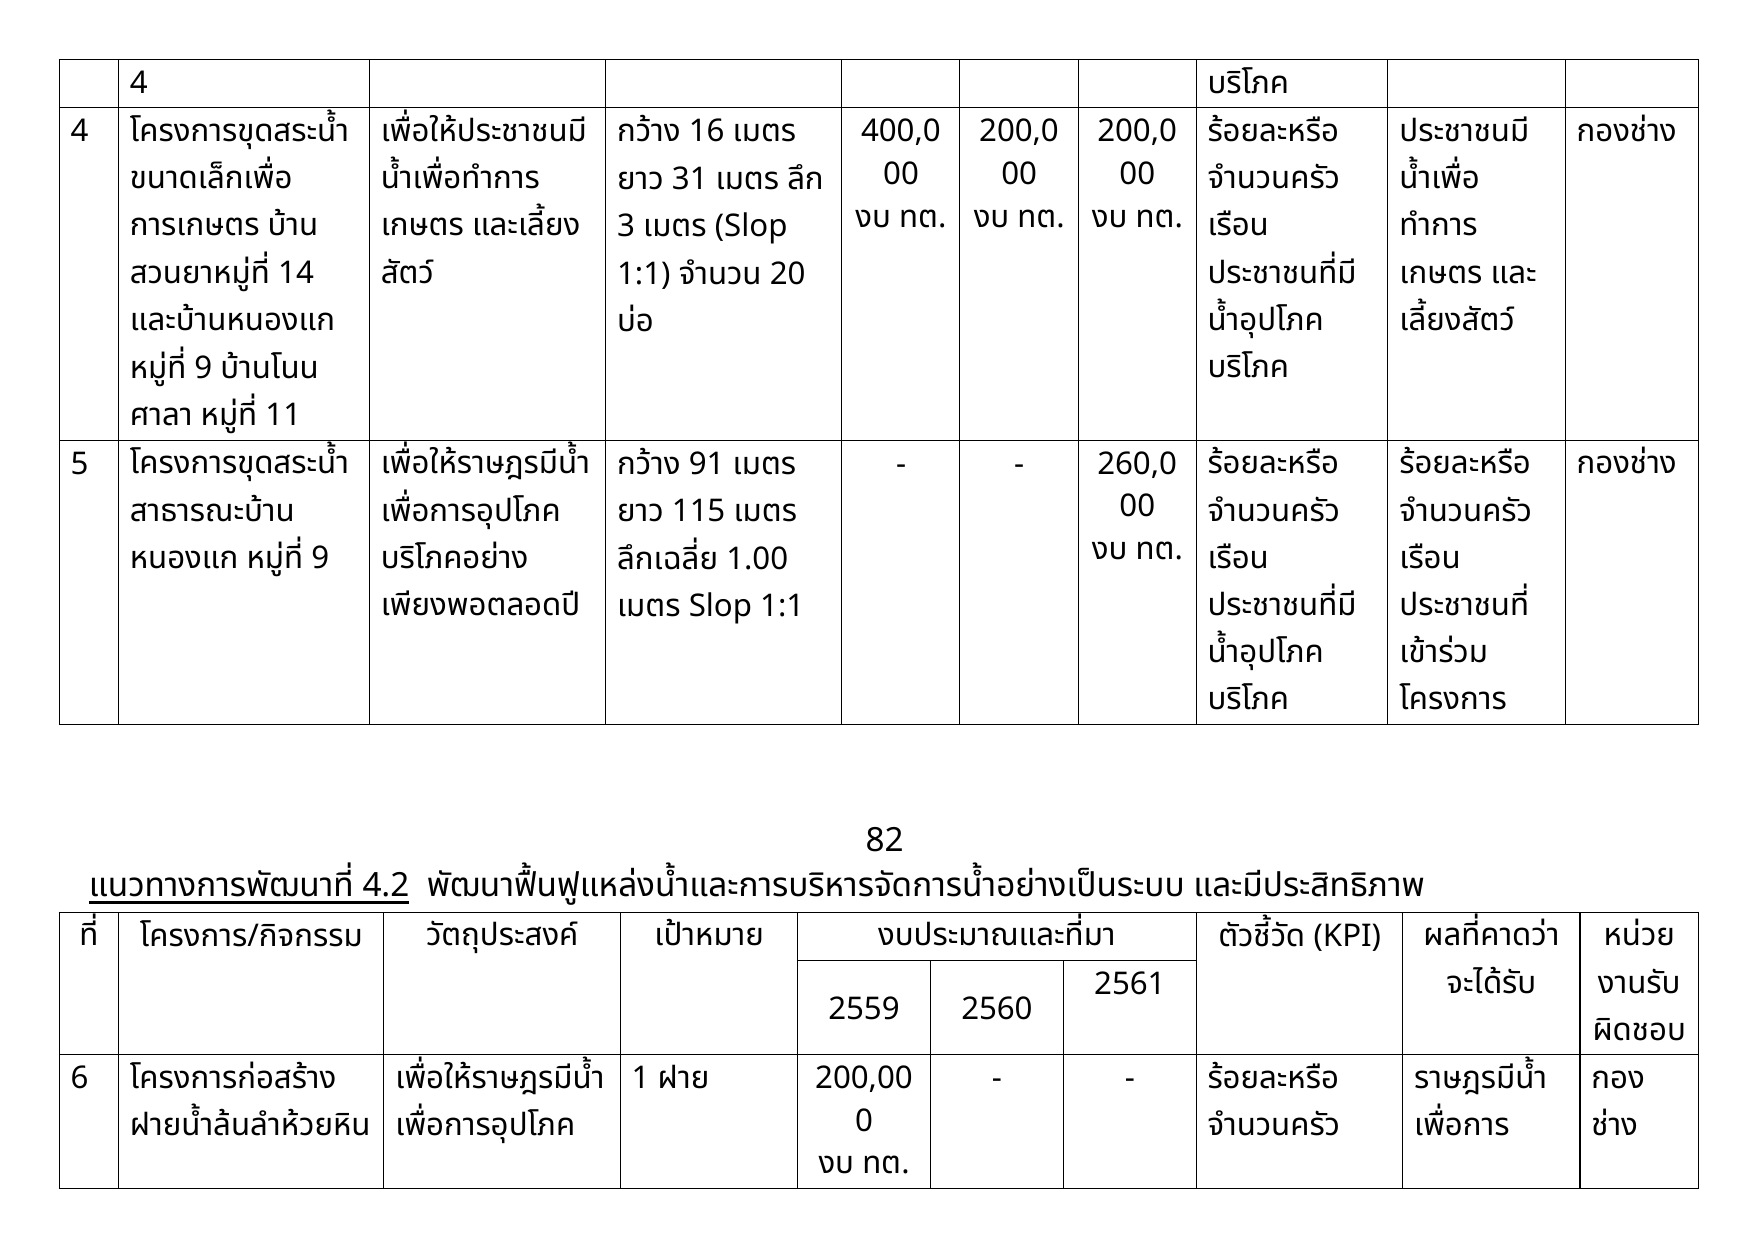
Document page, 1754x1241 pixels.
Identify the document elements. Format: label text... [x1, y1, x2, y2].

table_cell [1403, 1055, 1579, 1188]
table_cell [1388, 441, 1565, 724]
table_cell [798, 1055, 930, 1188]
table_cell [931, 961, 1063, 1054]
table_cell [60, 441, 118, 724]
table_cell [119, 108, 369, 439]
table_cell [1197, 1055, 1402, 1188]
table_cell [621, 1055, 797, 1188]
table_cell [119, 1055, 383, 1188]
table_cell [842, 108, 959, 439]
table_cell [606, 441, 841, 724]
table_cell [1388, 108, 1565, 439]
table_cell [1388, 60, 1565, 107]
text 82 [89, 816, 1680, 861]
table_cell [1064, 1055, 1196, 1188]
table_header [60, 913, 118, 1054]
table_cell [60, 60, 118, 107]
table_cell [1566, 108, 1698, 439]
text แนวทางการพัฒนาที่ 4.2 พัฒนาฟื้นฟูแหล่งน้ำและการบริหารจัดการน้ำอย่างเป็นระบบ และมีประสิทธิภาพ [89, 861, 1680, 912]
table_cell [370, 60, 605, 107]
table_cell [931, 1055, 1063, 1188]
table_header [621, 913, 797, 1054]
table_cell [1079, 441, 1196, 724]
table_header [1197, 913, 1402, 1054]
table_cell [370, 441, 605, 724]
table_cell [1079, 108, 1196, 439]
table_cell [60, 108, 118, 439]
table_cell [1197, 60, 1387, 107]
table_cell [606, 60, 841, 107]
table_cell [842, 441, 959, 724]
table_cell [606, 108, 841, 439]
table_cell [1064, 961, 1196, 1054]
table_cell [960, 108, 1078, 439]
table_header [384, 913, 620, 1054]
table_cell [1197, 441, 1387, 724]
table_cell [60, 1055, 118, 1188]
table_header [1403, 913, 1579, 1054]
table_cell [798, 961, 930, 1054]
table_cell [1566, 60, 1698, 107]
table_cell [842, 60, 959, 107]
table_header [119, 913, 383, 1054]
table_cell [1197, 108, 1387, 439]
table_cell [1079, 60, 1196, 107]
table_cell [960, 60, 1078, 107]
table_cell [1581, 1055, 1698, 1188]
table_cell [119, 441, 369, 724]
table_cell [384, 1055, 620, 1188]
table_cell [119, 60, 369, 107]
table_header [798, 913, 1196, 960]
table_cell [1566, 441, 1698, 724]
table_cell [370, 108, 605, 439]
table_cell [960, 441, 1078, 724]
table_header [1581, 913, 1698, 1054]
